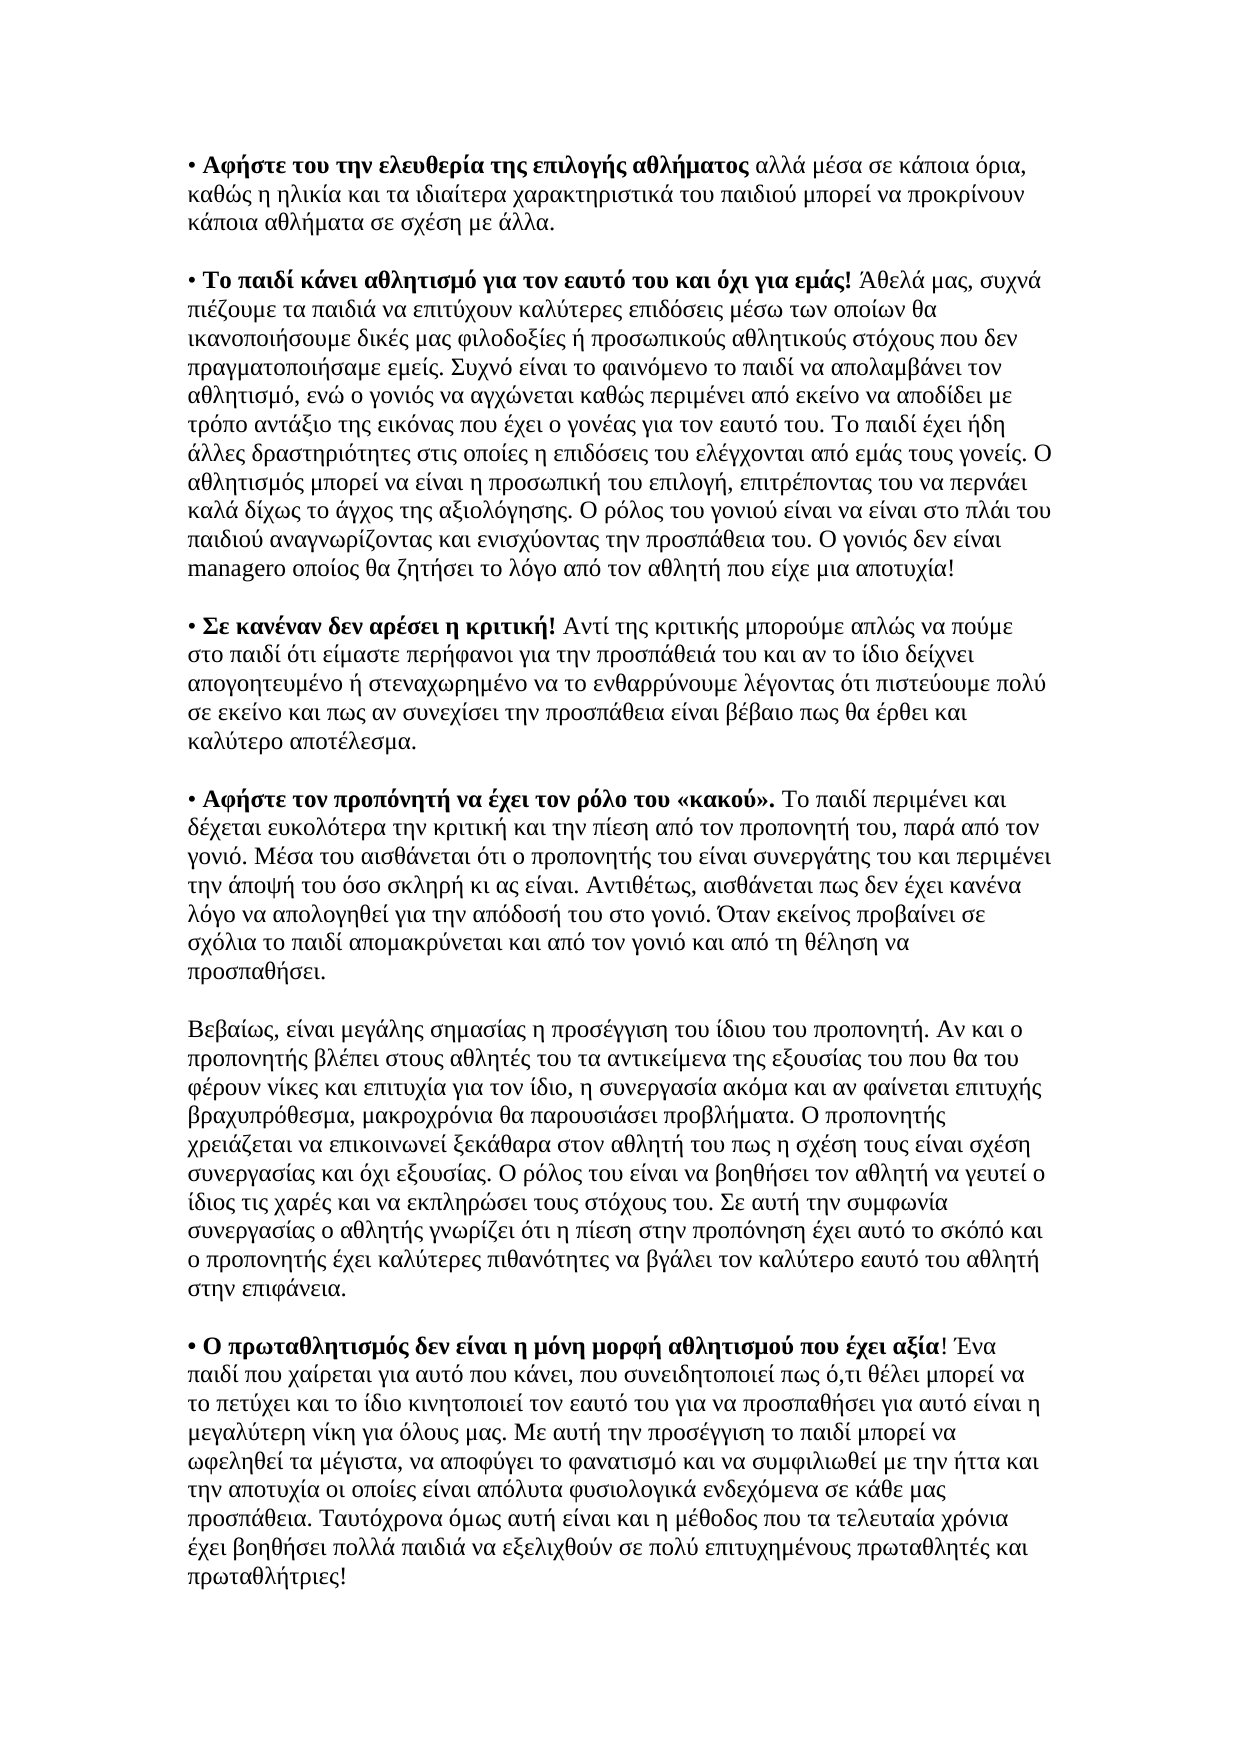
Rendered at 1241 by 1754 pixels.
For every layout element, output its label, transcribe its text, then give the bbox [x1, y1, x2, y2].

text • Σε κανέναν δεν αρέσει η κριτική! Αντί της κριτικής μπορούμε απλώς να πούμε στο παιδί ότι είμαστε περήφανοι για την προσπάθειά του και αν το ίδιο δείχνει απογοητευμένο ή στεναχωρημένο να το ενθαρρύνουμε λέγοντας ότι πιστεύουμε πολύ σε εκείνο και πως αν συνεχίσει την προσπάθεια είναι βέβαιο πως θα έρθει και καλύτερο αποτέλεσμα. [187, 611, 1053, 754]
text • Αφήστε του την ελευθερία της επιλογής αθλήματος αλλά μέσα σε κάποια όρια, καθώς η ηλικία και τα ιδιαίτερα χαρακτηριστικά του παιδιού μπορεί να προκρίνουν κάποια αθλήματα σε σχέση με άλλα. [187, 150, 1053, 236]
text • Ο πρωταθλητισμός δεν είναι η μόνη μορφή αθλητισμού που έχει αξία! Ένα παιδί που χαίρεται για αυτό που κάνει, που συνειδητοποιεί πως ό,τι θέλει μπορεί να το πετύχει και το ίδιο κινητοποιεί τον εαυτό του για να προσπαθήσει για αυτό είναι η μεγαλύτερη νίκη για όλους μας. Με αυτή την προσέγγιση το παιδί μπορεί να ωφεληθεί τα μέγιστα, να αποφύγει το φανατισμό και να συμφιλιωθεί με την ήττα και την αποτυχία οι οποίες είναι απόλυτα φυσιολογικά ενδεχόμενα σε κάθε μας προσπάθεια. Ταυτόχρονα όμως αυτή είναι και η μέθοδος που τα τελευταία χρόνια έχει βοηθήσει πολλά παιδιά να εξελιχθούν σε πολύ επιτυχημένους πρωταθλητές και πρωταθλήτριες! [187, 1331, 1053, 1589]
text Βεβαίως, είναι μεγάλης σημασίας η προσέγγιση του ίδιου του προπονητή. Αν και ο προπονητής βλέπει στους αθλητές του τα αντικείμενα της εξουσίας του που θα του φέρουν νίκες και επιτυχία για τον ίδιο, η συνεργασία ακόμα και αν φαίνεται επιτυχής βραχυπρόθεσμα, μακροχρόνια θα παρουσιάσει προβλήματα. Ο προπονητής χρειάζεται να επικοινωνεί ξεκάθαρα στον αθλητή του πως η σχέση τους είναι σχέση συνεργασίας και όχι εξουσίας. Ο ρόλος του είναι να βοηθήσει τον αθλητή να γευτεί ο ίδιος τις χαρές και να εκπληρώσει τους στόχους του. Σε αυτή την συμφωνία συνεργασίας ο αθλητής γνωρίζει ότι η πίεση στην προπόνηση έχει αυτό το σκόπό και ο προπονητής έχει καλύτερες πιθανότητες να βγάλει τον καλύτερο εαυτό του αθλητή στην επιφάνεια. [187, 1014, 1053, 1302]
text • Το παιδί κάνει αθλητισμό για τον εαυτό του και όχι για εμάς! Άθελά μας, συχνά πιέζουμε τα παιδιά να επιτύχουν καλύτερες επιδόσεις μέσω των οποίων θα ικανοποιήσουμε δικές μας φιλοδοξίες ή προσωπικούς αθλητικούς στόχους που δεν πραγματοποιήσαμε εμείς. Συχνό είναι το φαινόμενο το παιδί να απολαμβάνει τον αθλητισμό, ενώ ο γονιός να αγχώνεται καθώς περιμένει από εκείνο να αποδίδει με τρόπο αντάξιο της εικόνας που έχει ο γονέας για τον εαυτό του. Το παιδί έχει ήδη άλλες δραστηριότητες στις οποίες η επιδόσεις του ελέγχονται από εμάς τους γονείς. Ο αθλητισμός μπορεί να είναι η προσωπική του επιλογή, επιτρέποντας του να περνάει καλά δίχως το άγχος της αξιολόγησης. Ο ρόλος του γονιού είναι να είναι στο πλάι του παιδιού αναγνωρίζοντας και ενισχύοντας την προσπάθεια του. Ο γονιός δεν είναι managerο οποίος θα ζητήσει το λόγο από τον αθλητή που είχε μια αποτυχία! [187, 265, 1053, 582]
text • Αφήστε τον προπόνητή να έχει τον ρόλο του «κακού». Το παιδί περιμένει και δέχεται ευκολότερα την κριτική και την πίεση από τον προπονητή του, παρά από τον γονιό. Μέσα του αισθάνεται ότι ο προπονητής του είναι συνεργάτης του και περιμένει την άποψή του όσο σκληρή κι ας είναι. Αντιθέτως, αισθάνεται πως δεν έχει κανένα λόγο να απολογηθεί για την απόδοσή του στο γονιό. Όταν εκείνος προβαίνει σε σχόλια το παιδί απομακρύνεται και από τον γονιό και από τη θέληση να προσπαθήσει. [187, 784, 1053, 985]
